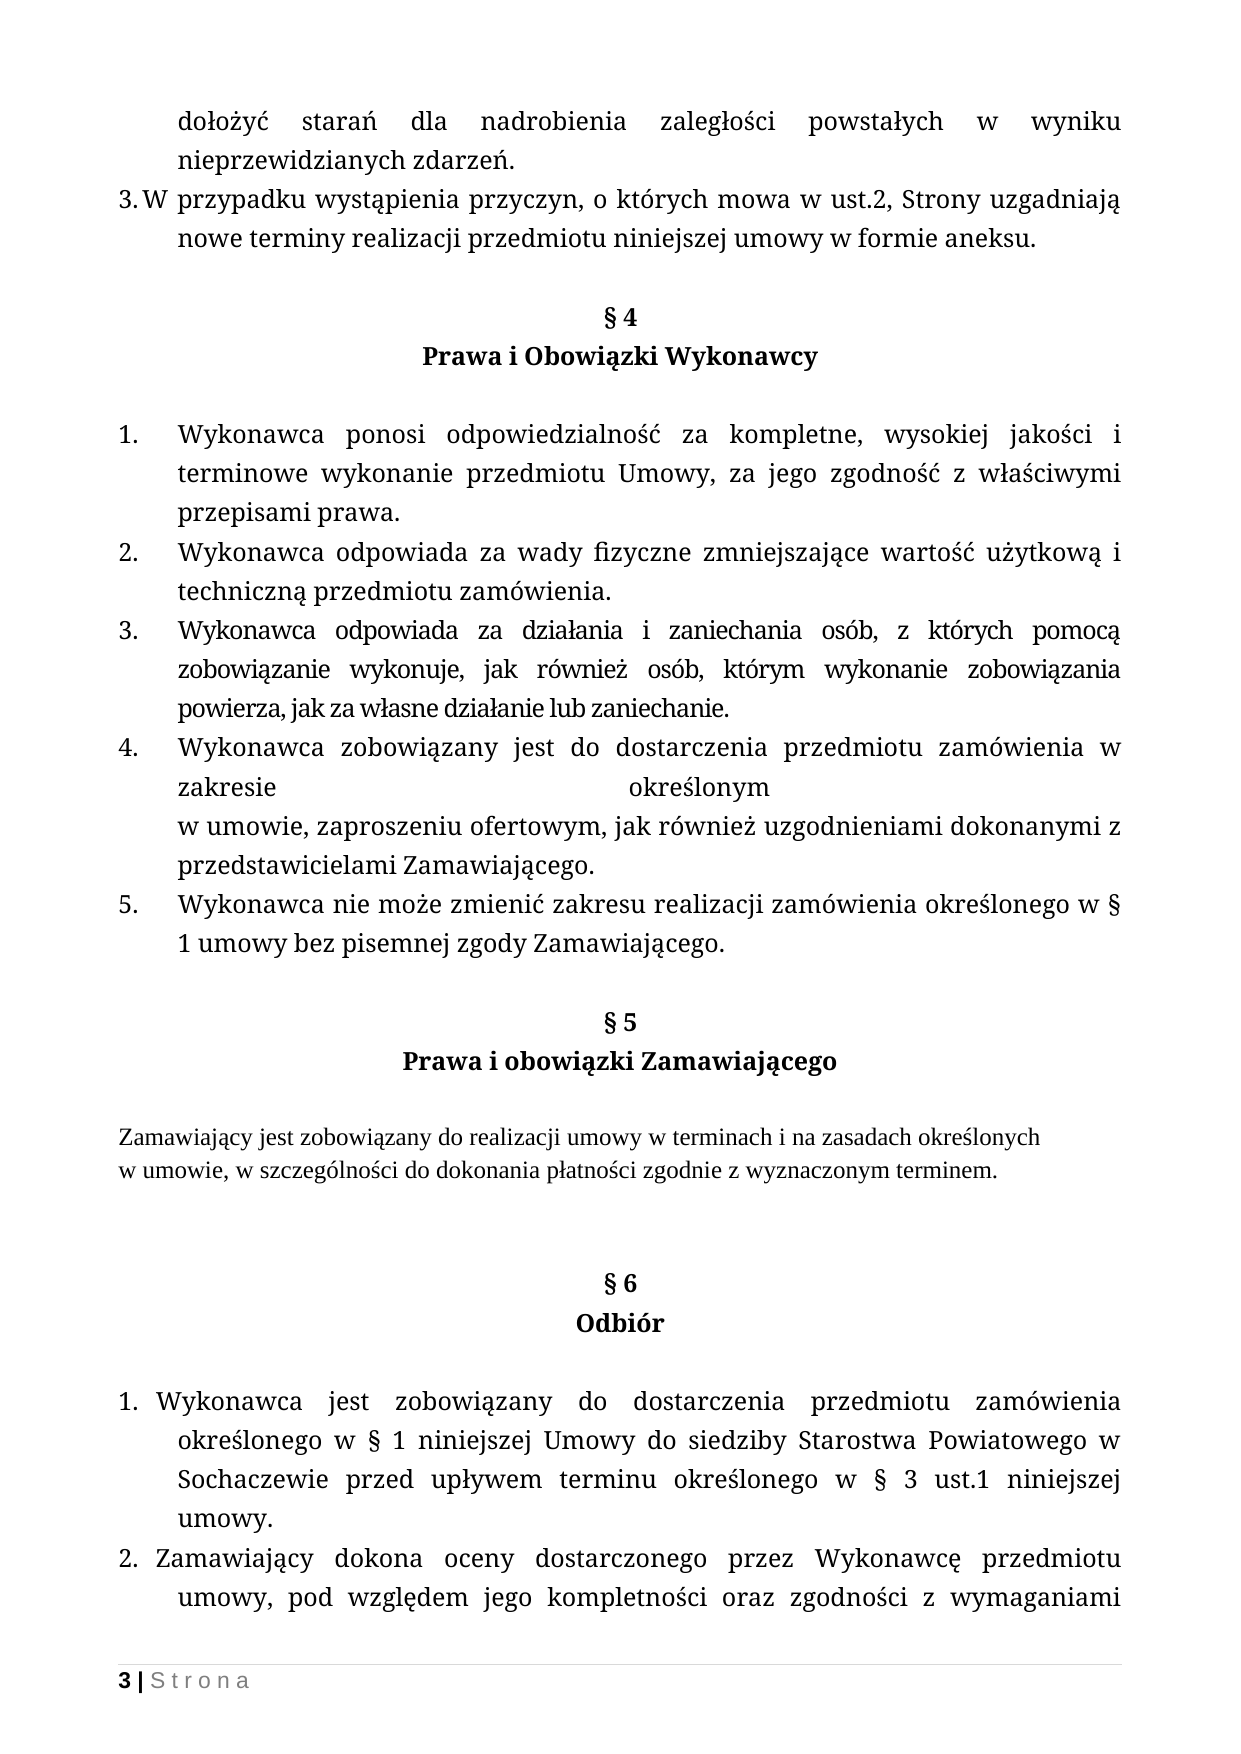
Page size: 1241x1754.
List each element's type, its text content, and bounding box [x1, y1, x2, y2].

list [118, 103, 1122, 177]
text Odbiór [118, 1305, 1122, 1339]
text § 6 [118, 1266, 1122, 1300]
text § 5 [118, 1004, 1122, 1038]
list W przypadku wystąpienia przyczyn, o których mowa w ust.2, Strony uzgadniają nowe terminy realizacji przedmiotu niniejszej umowy w formie aneksu. [118, 182, 1122, 255]
list Wykonawca odpowiada za działania i zaniechania osób, z których pomocą zobowiązanie wykonuje, jak również osób, którym wykonanie zobowiązania powierza, jak za własne działanie lub zaniechanie. [118, 613, 1122, 725]
text § 4 [118, 299, 1122, 333]
text Prawa i Obowiązki Wykonawcy [118, 338, 1122, 372]
text Prawa i obowiązki Zamawiającego [118, 1043, 1122, 1077]
list Wykonawca odpowiada za wady fizyczne zmniejszające wartość użytkową i techniczną przedmiotu zamówienia. [118, 534, 1122, 607]
list Wykonawca jest zobowiązany do dostarczenia przedmiotu zamówienia określonego w § 1 niniejszej Umowy do siedziby Starostwa Powiatowego w Sochaczewie przed upływem terminu określonego w § 3 ust.1 niniejszej umowy. [118, 1384, 1122, 1535]
list Wykonawca ponosi odpowiedzialność za kompletne, wysokiej jakości i terminowe wykonanie przedmiotu Umowy, za jego zgodność z właściwymi przepisami prawa. [118, 417, 1122, 529]
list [118, 1540, 1122, 1613]
list Wykonawca zobowiązany jest do dostarczenia przedmiotu zamówienia w zakresie określonym w umowie, zaproszeniu ofertowym, jak również uzgodnieniami dokonanymi z przedstawicielami Zamawiającego. [118, 730, 1122, 882]
list Wykonawca nie może zmienić zakresu realizacji zamówienia określonego w § 1 umowy bez pisemnej zgody Zamawiającego. [118, 887, 1122, 960]
text Zamawiający jest zobowiązany do realizacji umowy w terminach i na zasadach określonych w umowie, w szczególności do dokonania płatności zgodnie z wyznaczonym terminem. [118, 1122, 1122, 1183]
